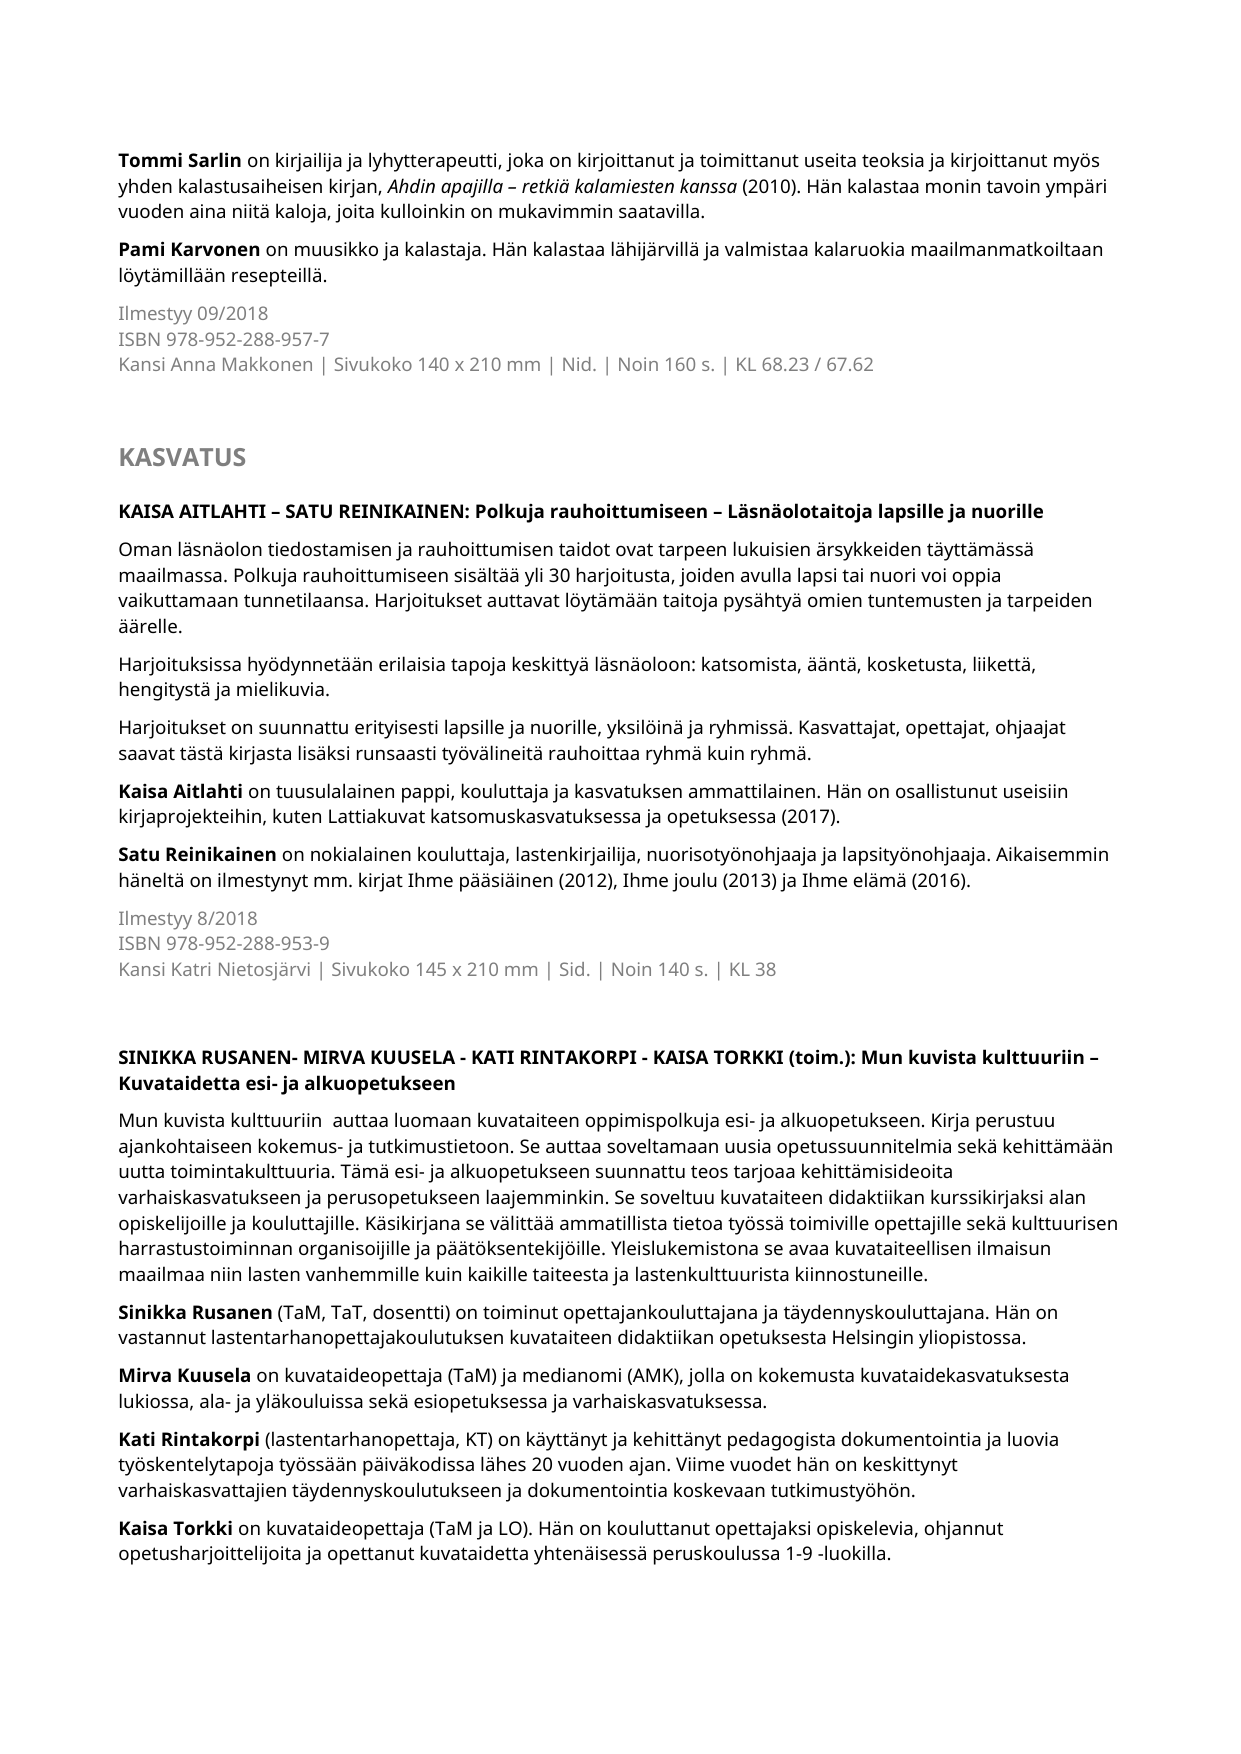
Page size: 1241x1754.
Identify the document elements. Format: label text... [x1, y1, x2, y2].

text Pami Karvonen on muusikko ja kalastaja. Hän kalastaa lähijärvillä ja valmistaa kalaruokia maailmanmatkoiltaan löytämillään resepteillä. [118, 237, 1122, 288]
text Mirva Kuusela on kuvataideopettaja (TaM) ja medianomi (AMK), jolla on kokemusta kuvataidekasvatuksesta lukiossa, ala- ja yläkouluissa sekä esiopetuksessa ja varhaiskasvatuksessa. [118, 1362, 1122, 1413]
text Ilmestyy 8/2018 ISBN 978-952-288-953-9 Kansi Katri Nietosjärvi | Sivukoko 145 x 210 mm | Sid. | Noin 140 s. | KL 38 [118, 905, 1122, 982]
subtitle SINIKKA RUSANEN- MIRVA KUUSELA - KATI RINTAKORPI - KAISA TORKKI (toim.): Mun kuvista kulttuuriin – Kuvataidetta esi- ja alkuopetukseen [118, 1044, 1122, 1095]
text Sinikka Rusanen (TaM, TaT, dosentti) on toiminut opettajankouluttajana ja täydennyskouluttajana. Hän on vastannut lastentarhanopettajakoulutuksen kuvataiteen didaktiikan opetuksesta Helsingin yliopistossa. [118, 1299, 1122, 1350]
text Satu Reinikainen on nokialainen kouluttaja, lastenkirjailija, nuorisotyönohjaaja ja lapsityönohjaaja. Aikaisemmin häneltä on ilmestynyt mm. kirjat Ihme pääsiäinen (2012), Ihme joulu (2013) ja Ihme elämä (2016). [118, 842, 1122, 893]
text Kaisa Torkki on kuvataideopettaja (TaM ja LO). Hän on kouluttanut opettajaksi opiskelevia, ohjannut opetusharjoittelijoita ja opettanut kuvataidetta yhtenäisessä peruskoulussa 1-9 -luokilla. [118, 1515, 1122, 1566]
text Kaisa Aitlahti on tuusulalainen pappi, kouluttaja ja kasvatuksen ammattilainen. Hän on osallistunut useisiin kirjaprojekteihin, kuten Lattiakuvat katsomuskasvatuksessa ja opetuksessa (2017). [118, 778, 1122, 829]
text Kati Rintakorpi (lastentarhanopettaja, KT) on käyttänyt ja kehittänyt pedagogista dokumentointia ja luovia työskentelytapoja työssään päiväkodissa lähes 20 vuoden ajan. Viime vuodet hän on keskittynyt varhaiskasvattajien täydennyskoulutukseen ja dokumentointia koskevaan tutkimustyöhön. [118, 1426, 1122, 1503]
text Mun kuvista kulttuuriin auttaa luomaan kuvataiteen oppimispolkuja esi- ja alkuopetukseen. Kirja perustuu ajankohtaiseen kokemus- ja tutkimustietoon. Se auttaa soveltamaan uusia opetussuunnitelmia sekä kehittämään uutta toimintakulttuuria. Tämä esi- ja alkuopetukseen suunnattu teos tarjoaa kehittämisideoita varhaiskasvatukseen ja perusopetukseen laajemminkin. Se soveltuu kuvataiteen didaktiikan kurssikirjaksi alan opiskelijoille ja kouluttajille. Käsikirjana se välittää ammatillista tietoa työssä toimiville opettajille sekä kulttuurisen harrastustoiminnan organisoijille ja päätöksentekijöille. Yleislukemistona se avaa kuvataiteellisen ilmaisun maailmaa niin lasten vanhemmille kuin kaikille taiteesta ja lastenkulttuurista kiinnostuneille. [118, 1108, 1122, 1286]
subtitle kasvatus [118, 439, 1122, 473]
text Oman läsnäolon tiedostamisen ja rauhoittumisen taidot ovat tarpeen lukuisien ärsykkeiden täyttämässä maailmassa. Polkuja rauhoittumiseen sisältää yli 30 harjoitusta, joiden avulla lapsi tai nuori voi oppia vaikuttamaan tunnetilaansa. Harjoitukset auttavat löytämään taitoja pysähtyä omien tuntemusten ja tarpeiden äärelle. [118, 536, 1122, 638]
text Ilmestyy 09/2018 ISBN 978-952-288-957-7 Kansi Anna Makkonen | Sivukoko 140 x 210 mm | Nid. | Noin 160 s. | KL 68.23 / 67.62 [118, 300, 1122, 377]
subtitle KAISA AITLAHTI – SATU REINIKAINEN: Polkuja rauhoittumiseen – Läsnäolotaitoja lapsille ja nuorille [118, 498, 1122, 524]
text Harjoituksissa hyödynnetään erilaisia tapoja keskittyä läsnäoloon: katsomista, ääntä, kosketusta, liikettä, hengitystä ja mielikuvia. [118, 651, 1122, 702]
text Tommi Sarlin on kirjailija ja lyhytterapeutti, joka on kirjoittanut ja toimittanut useita teoksia ja kirjoittanut myös yhden kalastusaiheisen kirjan, Ahdin apajilla – retkiä kalamiesten kanssa (2010). Hän kalastaa monin tavoin ympäri vuoden aina niitä kaloja, joita kulloinkin on mukavimmin saatavilla. [118, 148, 1122, 224]
text Harjoitukset on suunnattu erityisesti lapsille ja nuorille, yksilöinä ja ryhmissä. Kasvattajat, opettajat, ohjaajat saavat tästä kirjasta lisäksi runsaasti työvälineitä rauhoittaa ryhmä kuin ryhmä. [118, 714, 1122, 766]
